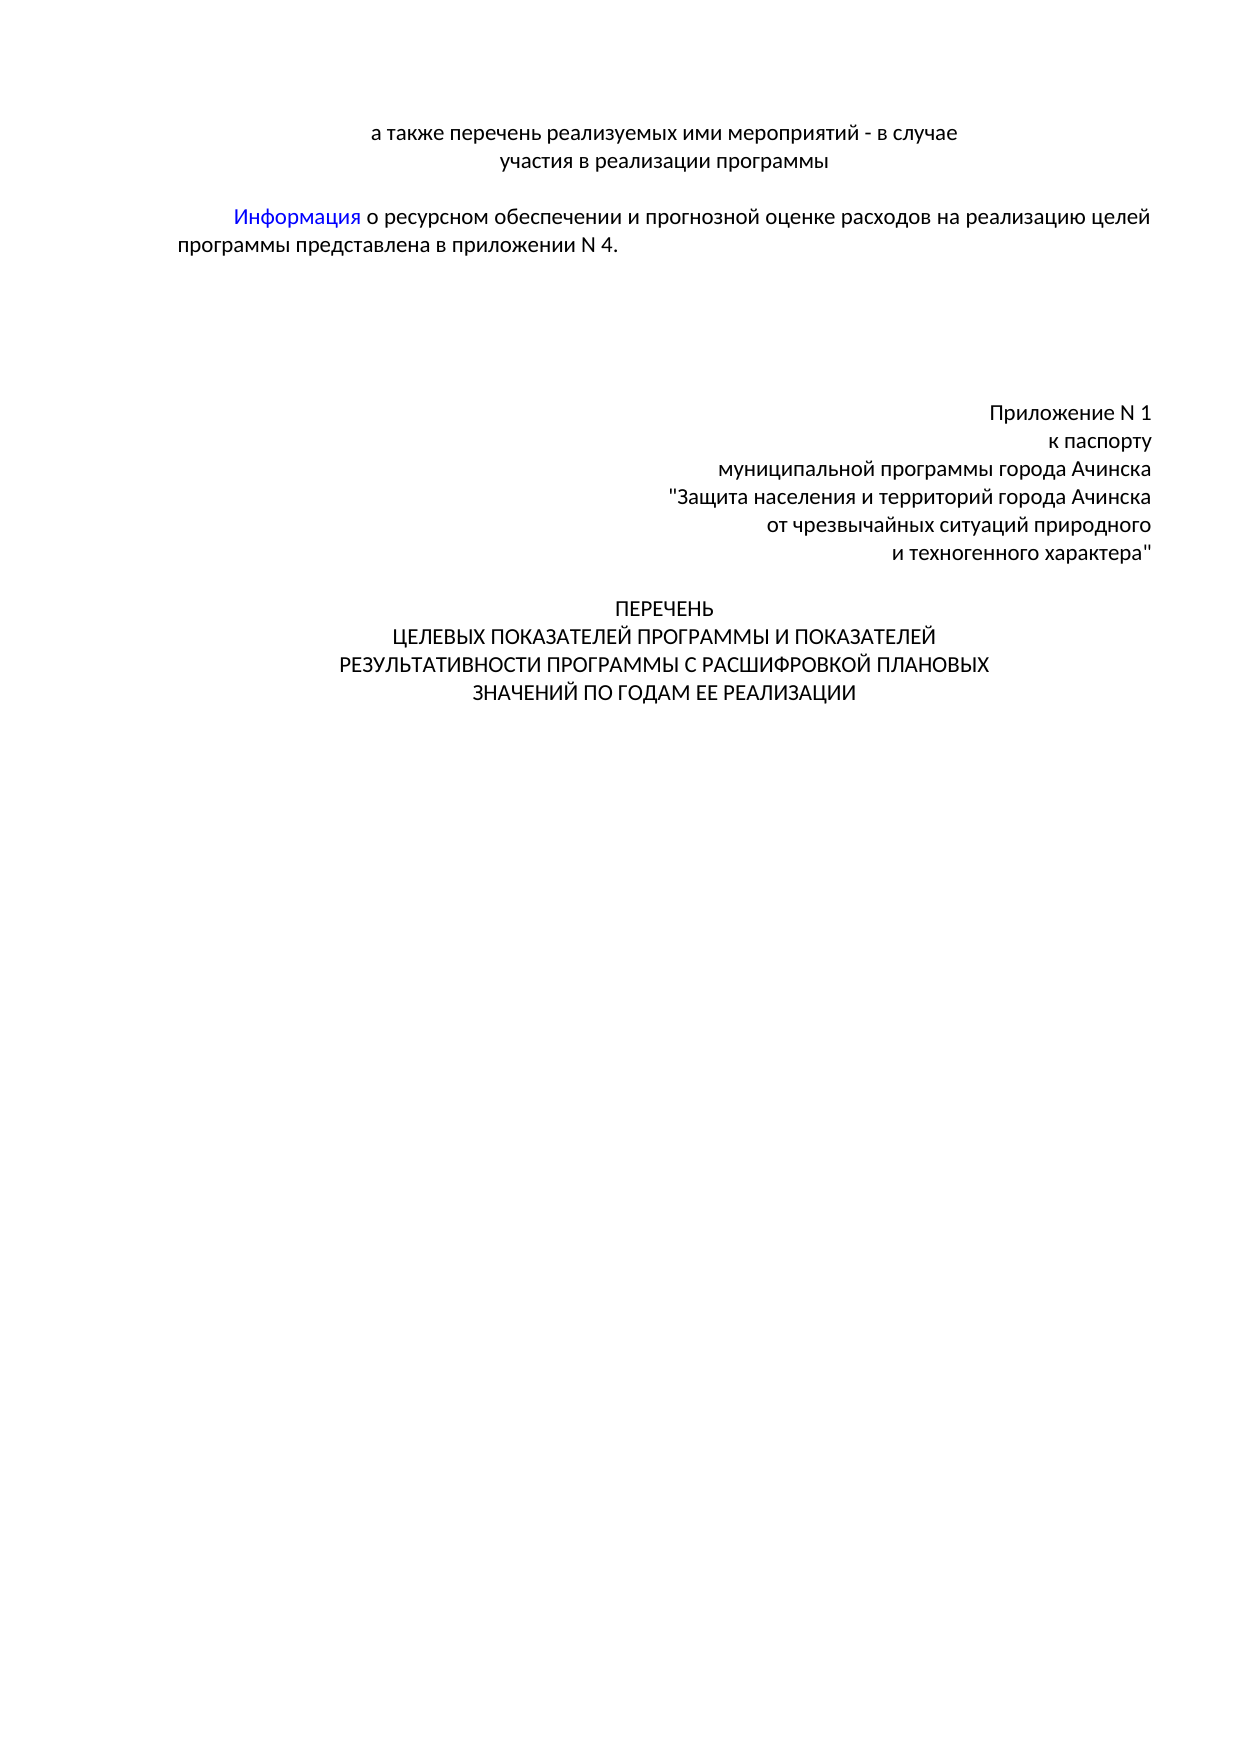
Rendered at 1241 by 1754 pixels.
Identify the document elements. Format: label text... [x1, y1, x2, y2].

text Приложение N 1 [177, 398, 1152, 426]
text муниципальной программы города Ачинска [177, 454, 1152, 482]
text участия в реализации программы [177, 146, 1152, 174]
text и техногенного характера" [177, 538, 1152, 566]
text "Защита населения и территорий города Ачинска [177, 482, 1152, 510]
text Информация о ресурсном обеспечении и прогнозной оценке расходов на реализацию целей программы представлена в приложении N 4. [177, 202, 1152, 258]
text ЗНАЧЕНИЙ ПО ГОДАМ ЕЕ РЕАЛИЗАЦИИ [177, 678, 1152, 707]
text РЕЗУЛЬТАТИВНОСТИ ПРОГРАММЫ С РАСШИФРОВКОЙ ПЛАНОВЫХ [177, 651, 1152, 678]
text к паспорту [177, 426, 1152, 454]
text ЦЕЛЕВЫХ ПОКАЗАТЕЛЕЙ ПРОГРАММЫ И ПОКАЗАТЕЛЕЙ [177, 622, 1152, 651]
text ПЕРЕЧЕНЬ [177, 594, 1152, 622]
text а также перечень реализуемых ими мероприятий - в случае [177, 118, 1152, 146]
text от чрезвычайных ситуаций природного [177, 510, 1152, 538]
